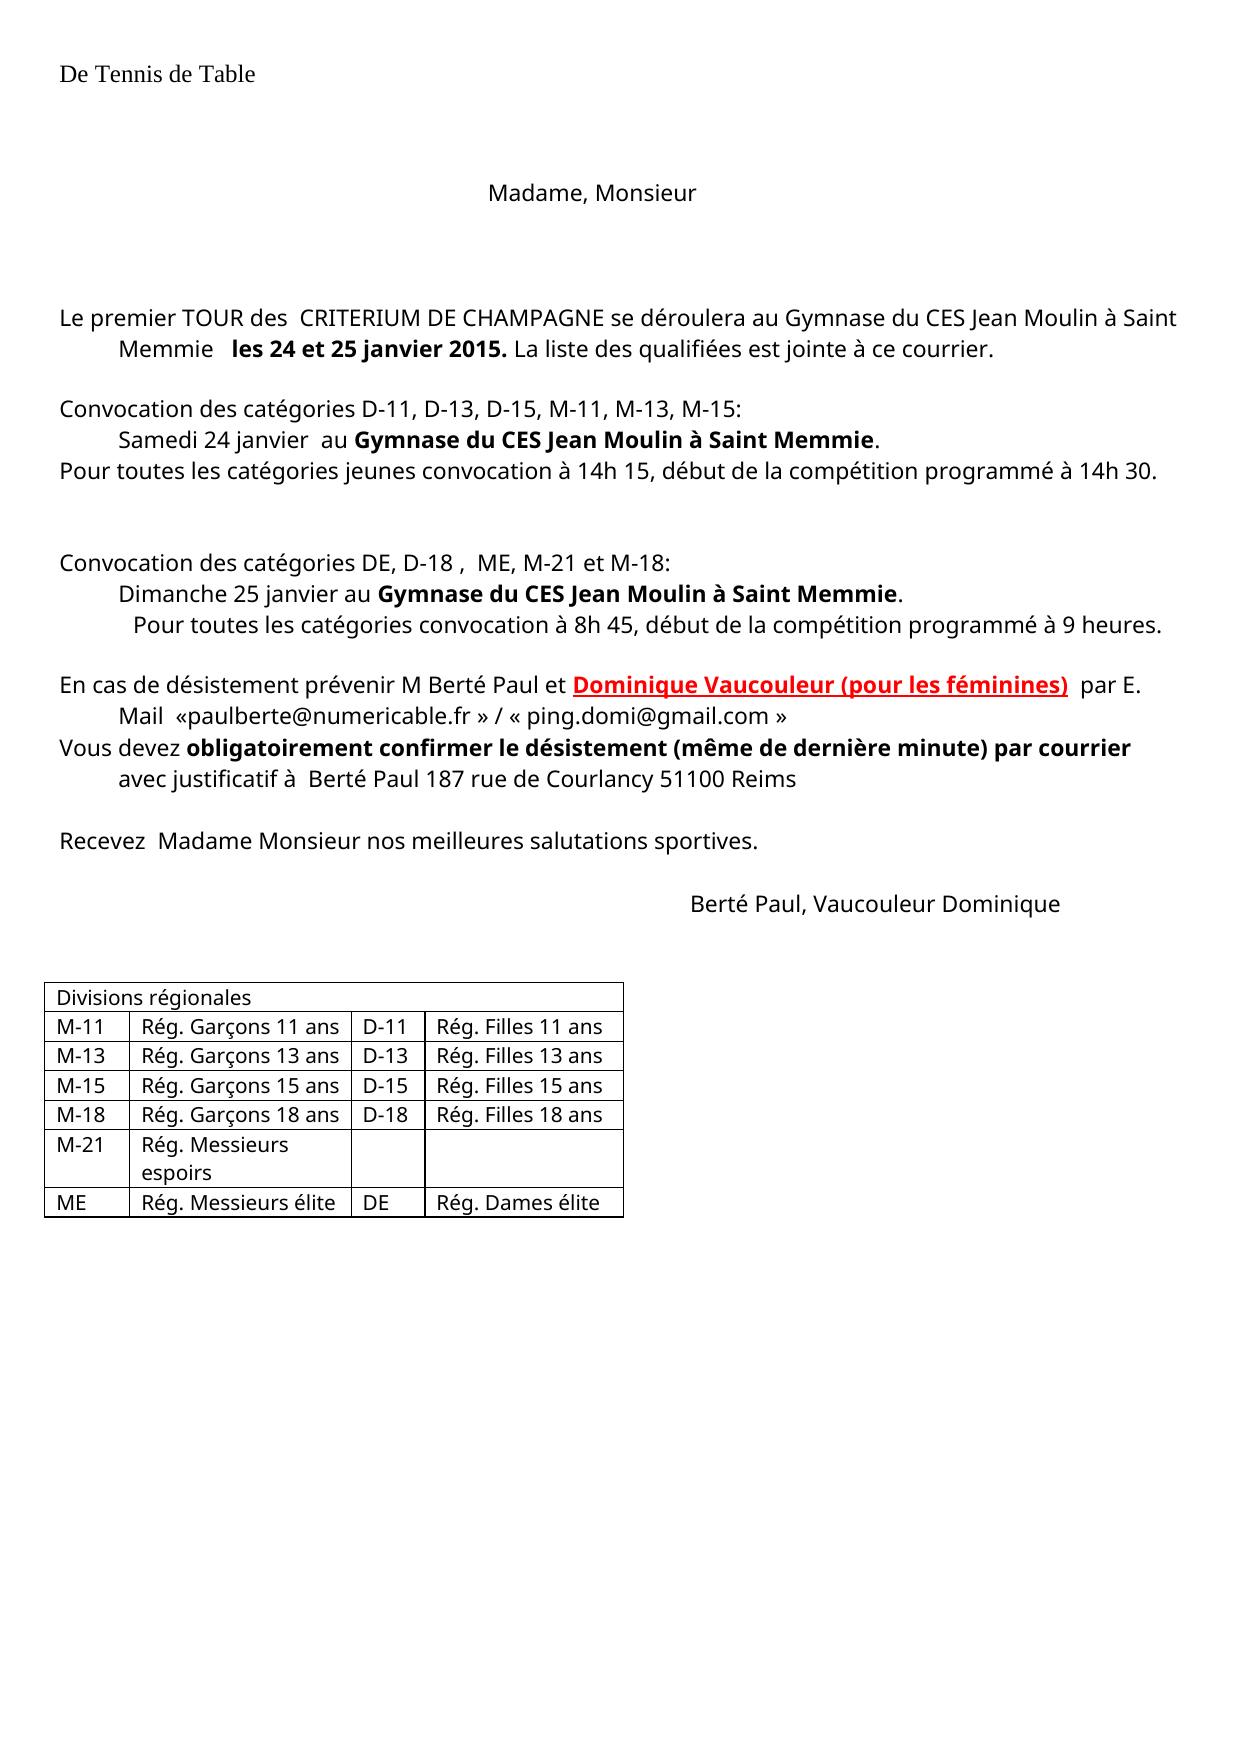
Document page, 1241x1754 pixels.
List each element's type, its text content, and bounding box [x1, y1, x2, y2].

table_cell Rég. Messieurs espoirs [130, 1130, 351, 1187]
table_cell D-13 [352, 1042, 424, 1070]
text Convocation des catégories D-11, D-13, D-15, M-11, M-13, M-15: [59, 393, 1181, 424]
table_cell M-13 [45, 1042, 129, 1070]
table_cell Rég. Garçons 11 ans [130, 1012, 351, 1041]
table_cell DE [352, 1188, 424, 1216]
table_cell [352, 1130, 424, 1187]
table_cell [426, 1130, 623, 1187]
table_cell Rég. Garçons 15 ans [130, 1071, 351, 1099]
table_cell Rég. Filles 15 ans [426, 1071, 623, 1099]
text En cas de désistement prévenir M Berté Paul et Dominique Vaucouleur (pour les féminines) par E. Mail «paulberte@numericable.fr » / « ping.domi@gmail.com » [59, 669, 1181, 732]
table_cell Rég. Filles 11 ans [426, 1012, 623, 1041]
text Vous devez obligatoirement confirmer le désistement (même de dernière minute) par courrier avec justificatif à Berté Paul 187 rue de Courlancy 51100 Reims [59, 732, 1181, 794]
table_cell M-21 [45, 1130, 129, 1187]
text Recevez Madame Monsieur nos meilleures salutations sportives. [59, 825, 1181, 857]
table_cell D-18 [352, 1101, 424, 1129]
table_header Divisions régionales [45, 983, 623, 1011]
table_cell Rég. Garçons 18 ans [130, 1101, 351, 1129]
table_cell Rég. Filles 18 ans [426, 1101, 623, 1129]
text Berté Paul, Vaucouleur Dominique [59, 888, 1181, 919]
table_cell Rég. Filles 13 ans [426, 1042, 623, 1070]
text Samedi 24 janvier au Gymnase du CES Jean Moulin à Saint Memmie. [59, 424, 1181, 455]
table_cell Rég. Messieurs élite [130, 1188, 351, 1216]
table_cell D-11 [352, 1012, 424, 1041]
table_cell M-11 [45, 1012, 129, 1041]
text Pour toutes les catégories convocation à 8h 45, début de la compétition programmé à 9 heures. [59, 609, 1181, 640]
text Dimanche 25 janvier au Gymnase du CES Jean Moulin à Saint Memmie. [59, 578, 1181, 609]
text Le premier TOUR des CRITERIUM DE CHAMPAGNE se déroulera au Gymnase du CES Jean Moulin à Saint Memmie les 24 et 25 janvier 2015. La liste des qualifiées est jointe à ce courrier. [59, 302, 1181, 364]
table_cell Rég. Dames élite [426, 1188, 623, 1216]
table_cell Rég. Garçons 13 ans [130, 1042, 351, 1070]
table_cell ME [45, 1188, 129, 1216]
text De Tennis de Table [59, 59, 1181, 88]
text Pour toutes les catégories jeunes convocation à 14h 15, début de la compétition programmé à 14h 30. [59, 455, 1181, 487]
text Madame, Monsieur [59, 177, 1181, 208]
table_cell M-15 [45, 1071, 129, 1099]
table_cell M-18 [45, 1101, 129, 1129]
text Convocation des catégories DE, D-18 , ME, M-21 et M-18: [59, 547, 1181, 578]
table_cell D-15 [352, 1071, 424, 1099]
